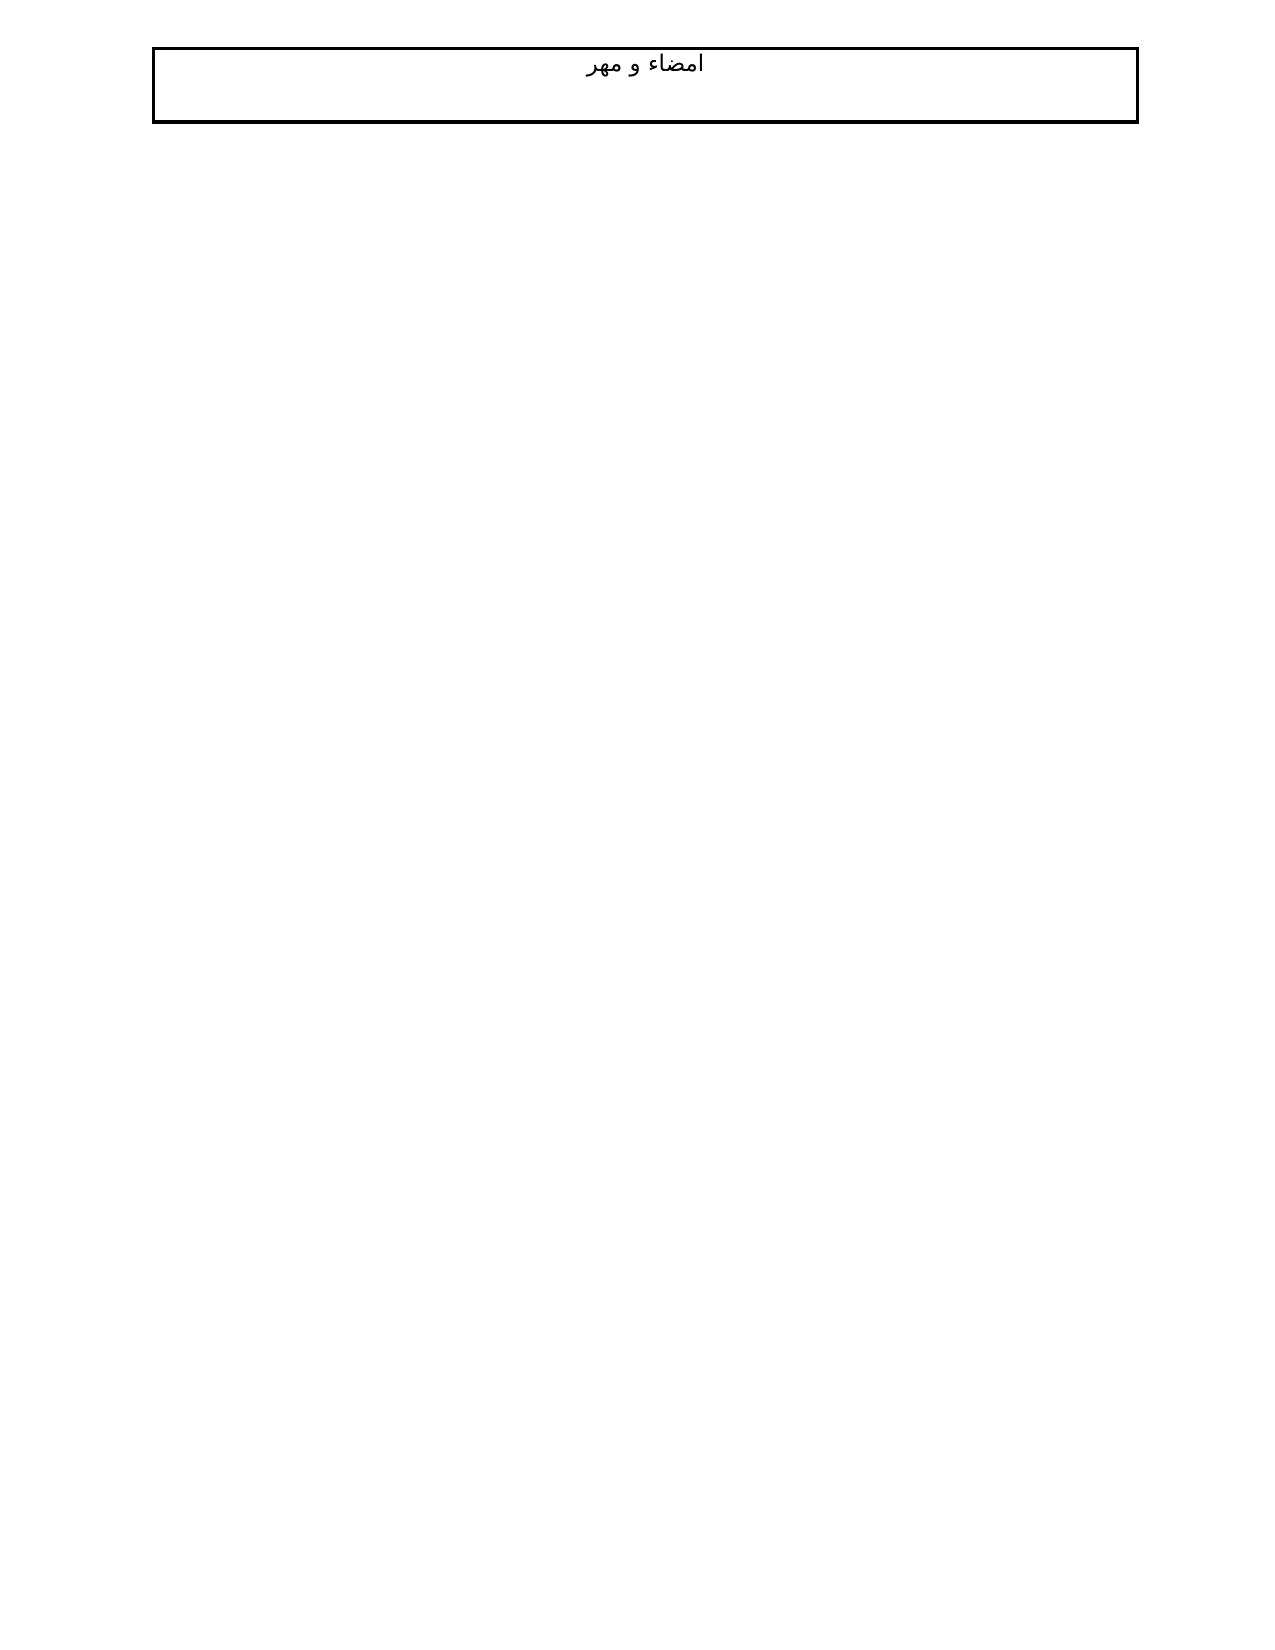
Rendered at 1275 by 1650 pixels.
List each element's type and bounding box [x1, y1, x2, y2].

table_cell [155, 50, 1136, 120]
